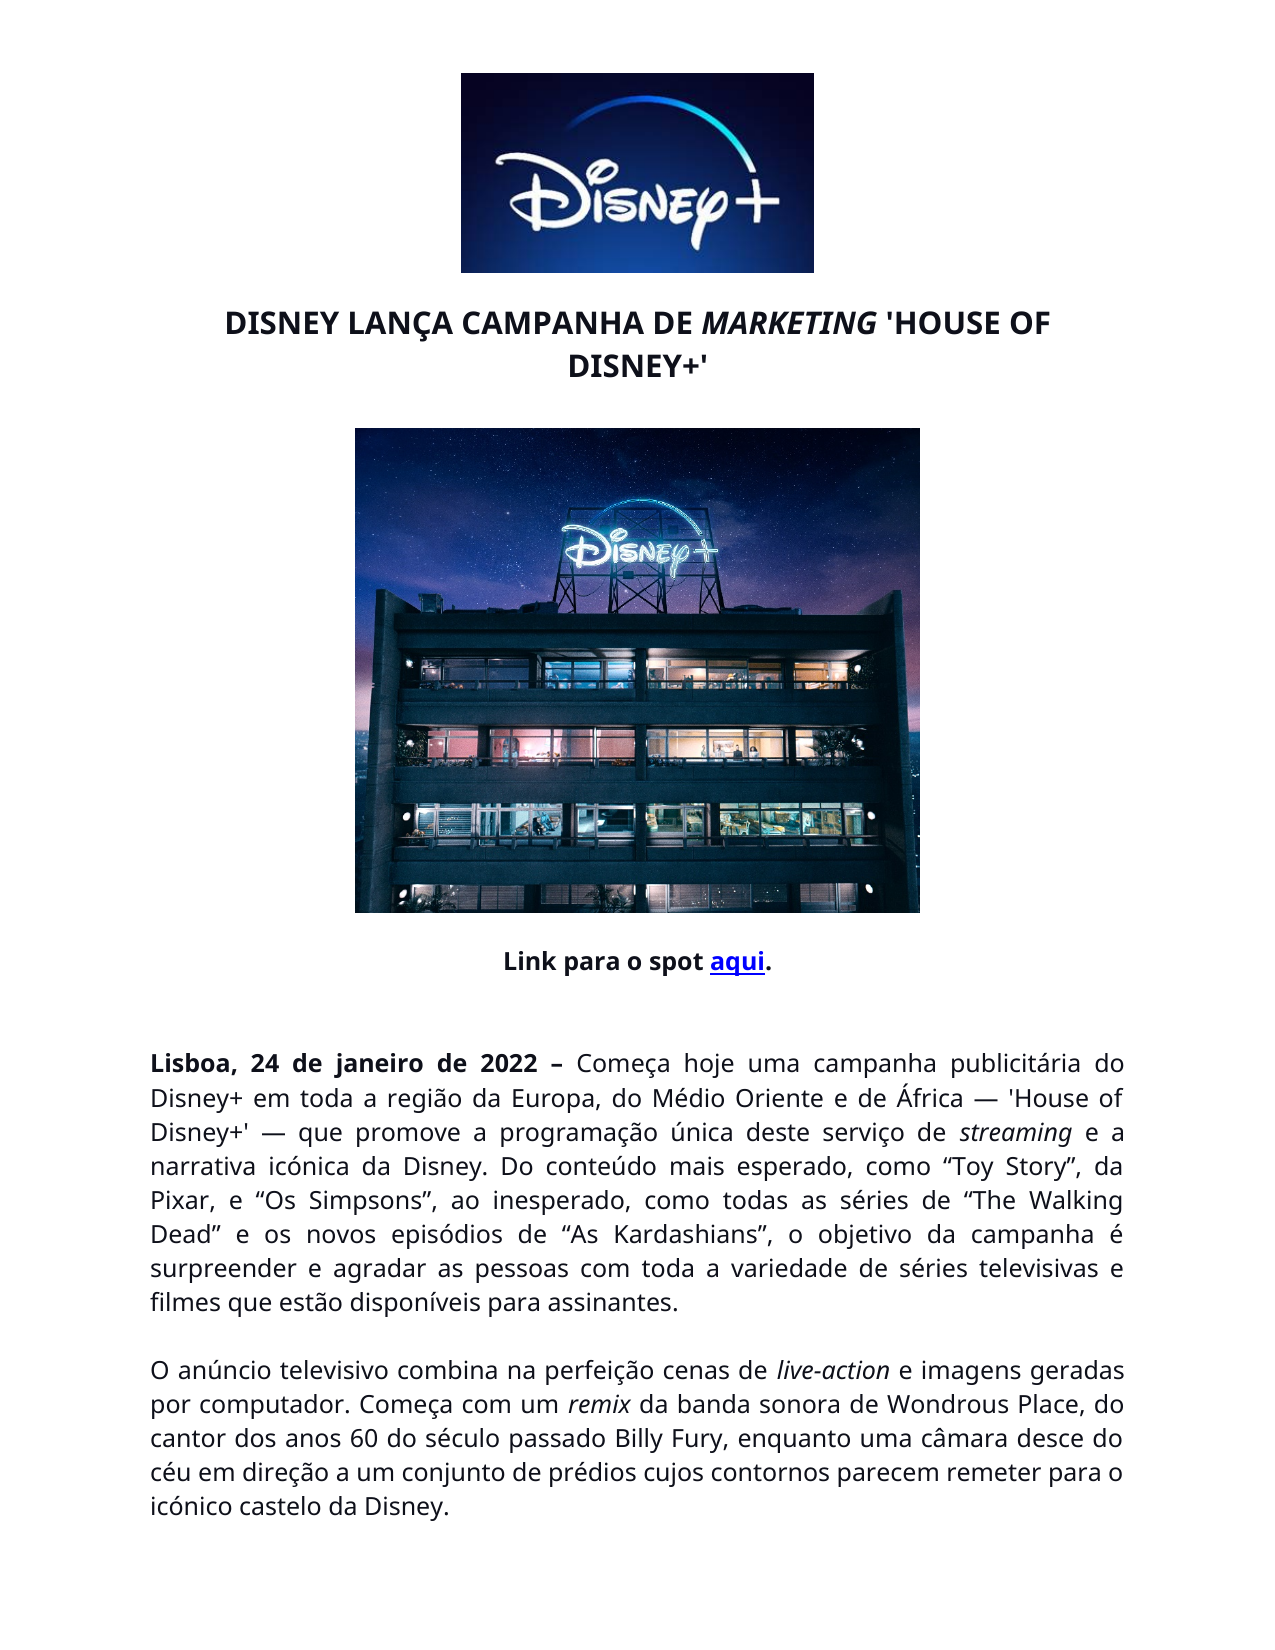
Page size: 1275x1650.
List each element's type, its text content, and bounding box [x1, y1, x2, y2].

picture [355, 428, 920, 913]
text Link para o spot aqui. [150, 944, 1125, 978]
text O anúncio televisivo combina na perfeição cenas de live-action e imagens geradas por computador. Começa com um remix da banda sonora de Wondrous Place, do cantor dos anos 60 do século passado Billy Fury, enquanto uma câmara desce do céu em direção a um conjunto de prédios cujos contornos parecem remeter para o icónico castelo da Disney. [150, 1353, 1125, 1523]
text Lisboa, 24 de janeiro de 2022 – Começa hoje uma campanha publicitária do Disney+ em toda a região da Europa, do Médio Oriente e de África — 'House of Disney+' — que promove a programação única deste serviço de streaming e a narrativa icónica da Disney. Do conteúdo mais esperado, como “Toy Story”, da Pixar, e “Os Simpsons”, ao inesperado, como todas as séries de “The Walking Dead” e os novos episódios de “As Kardashians”, o objetivo da campanha é surpreender e agradar as pessoas com toda a variedade de séries televisivas e filmes que estão disponíveis para assinantes. [150, 1046, 1125, 1319]
picture [461, 73, 814, 273]
text DISNEY LANÇA CAMPANHA DE MARKETING 'HOUSE OF DISNEY+' [150, 301, 1125, 386]
